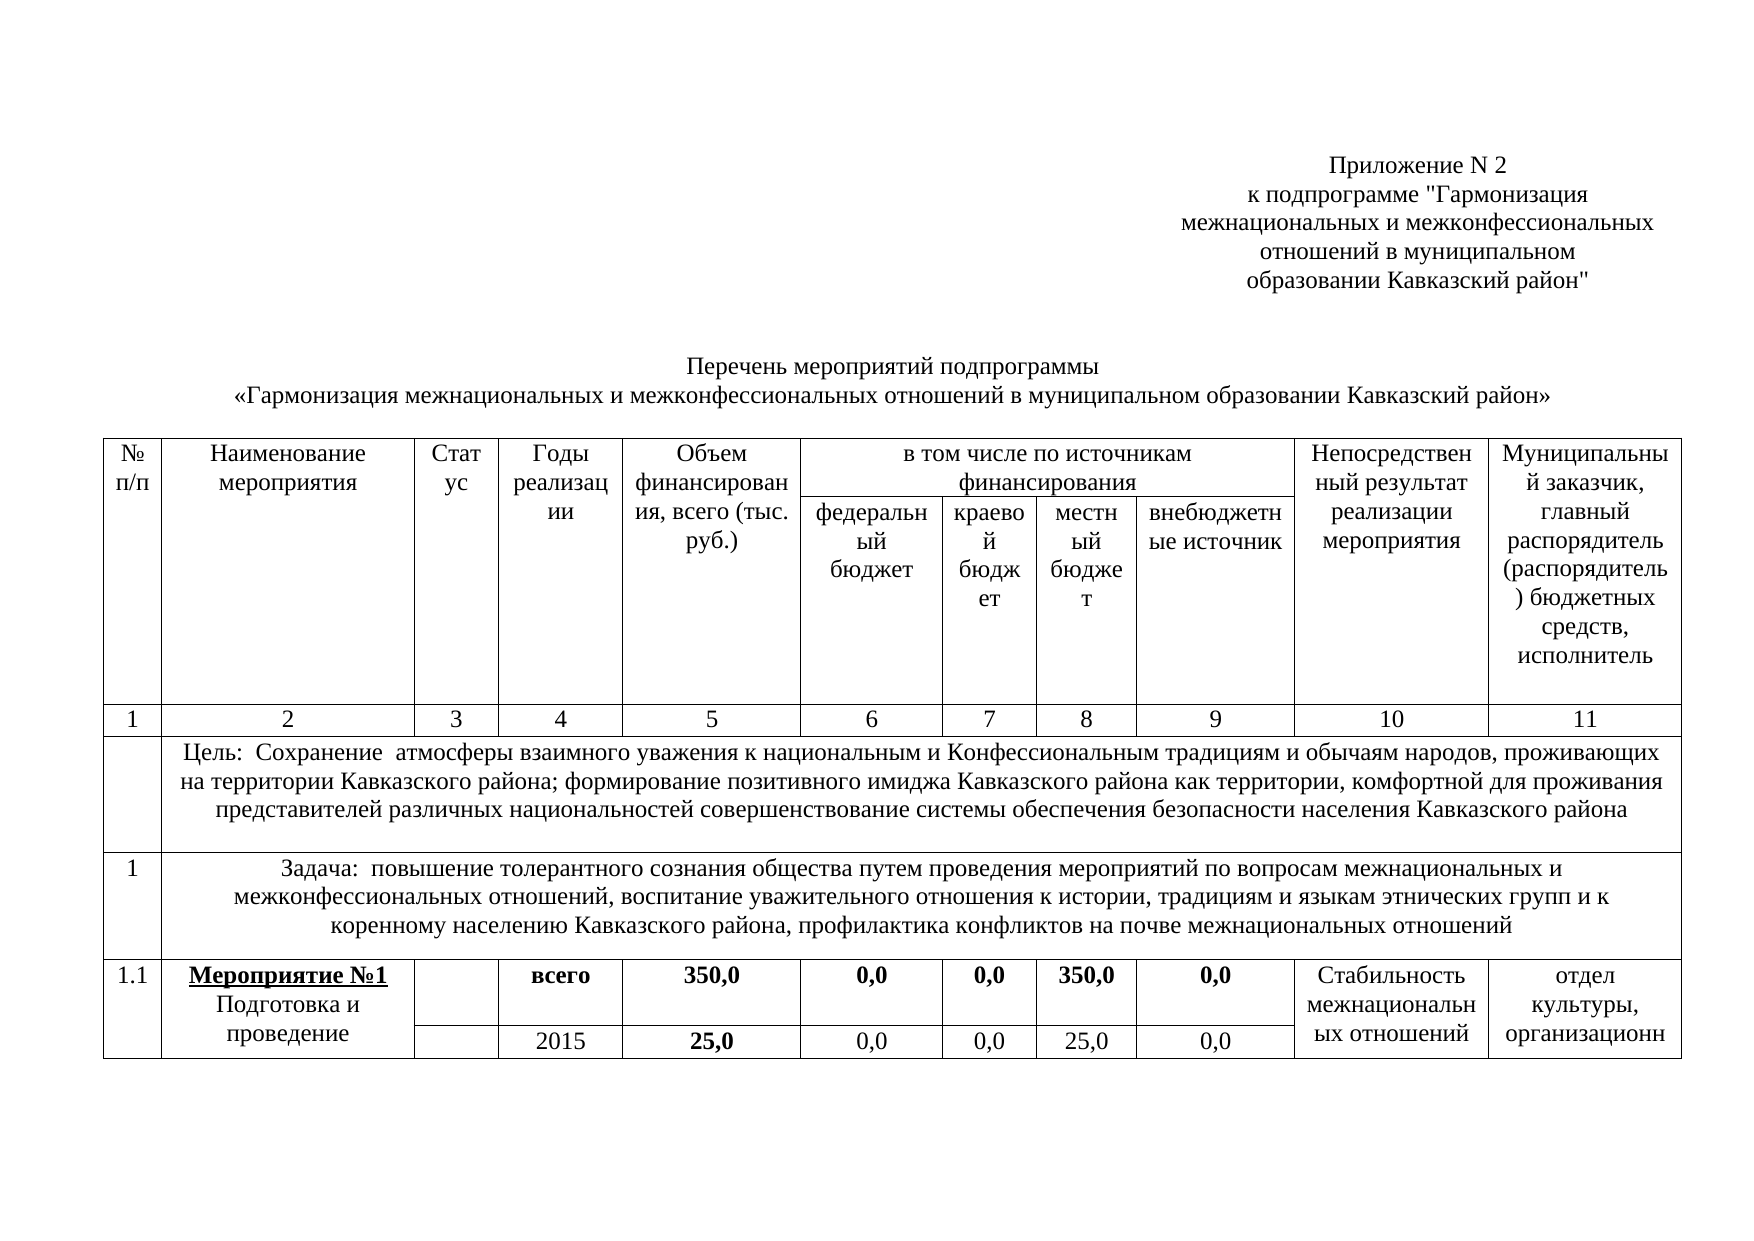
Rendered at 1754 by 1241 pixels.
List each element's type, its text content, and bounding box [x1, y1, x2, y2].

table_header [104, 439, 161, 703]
text Перечень мероприятий подпрограммы [114, 351, 1671, 380]
text отношений в муниципальном [1164, 236, 1671, 265]
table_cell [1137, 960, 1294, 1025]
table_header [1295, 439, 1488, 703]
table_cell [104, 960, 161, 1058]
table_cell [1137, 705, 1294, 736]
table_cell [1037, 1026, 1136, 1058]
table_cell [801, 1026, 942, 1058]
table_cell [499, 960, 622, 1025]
text Приложение N 2 [1164, 150, 1671, 179]
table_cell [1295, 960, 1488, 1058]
text к подпрограмме "Гармонизация [1164, 179, 1671, 207]
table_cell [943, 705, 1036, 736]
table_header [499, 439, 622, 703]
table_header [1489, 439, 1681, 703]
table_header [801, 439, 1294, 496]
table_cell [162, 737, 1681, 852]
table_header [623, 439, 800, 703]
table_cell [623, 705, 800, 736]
text межнациональных и межконфессиональных [1164, 207, 1671, 236]
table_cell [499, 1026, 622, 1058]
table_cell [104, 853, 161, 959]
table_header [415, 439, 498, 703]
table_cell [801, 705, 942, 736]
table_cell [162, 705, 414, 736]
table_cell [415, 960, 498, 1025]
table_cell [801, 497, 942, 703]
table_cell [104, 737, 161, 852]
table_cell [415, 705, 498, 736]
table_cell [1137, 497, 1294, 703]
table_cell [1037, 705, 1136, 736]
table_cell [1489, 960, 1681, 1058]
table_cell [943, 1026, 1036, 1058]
text «Гармонизация межнациональных и межконфессиональных отношений в муниципальном образовании Кавказский район» [114, 380, 1671, 409]
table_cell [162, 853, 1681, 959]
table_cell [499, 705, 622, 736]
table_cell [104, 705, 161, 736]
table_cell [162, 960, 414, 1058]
text образовании Кавказский район" [1164, 265, 1671, 294]
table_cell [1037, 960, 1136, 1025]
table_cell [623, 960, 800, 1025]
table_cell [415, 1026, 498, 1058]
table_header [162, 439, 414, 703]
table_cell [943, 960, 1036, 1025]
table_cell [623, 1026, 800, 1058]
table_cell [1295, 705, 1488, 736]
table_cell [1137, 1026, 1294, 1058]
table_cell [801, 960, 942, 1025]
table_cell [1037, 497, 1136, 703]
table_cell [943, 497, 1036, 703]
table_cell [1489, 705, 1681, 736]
